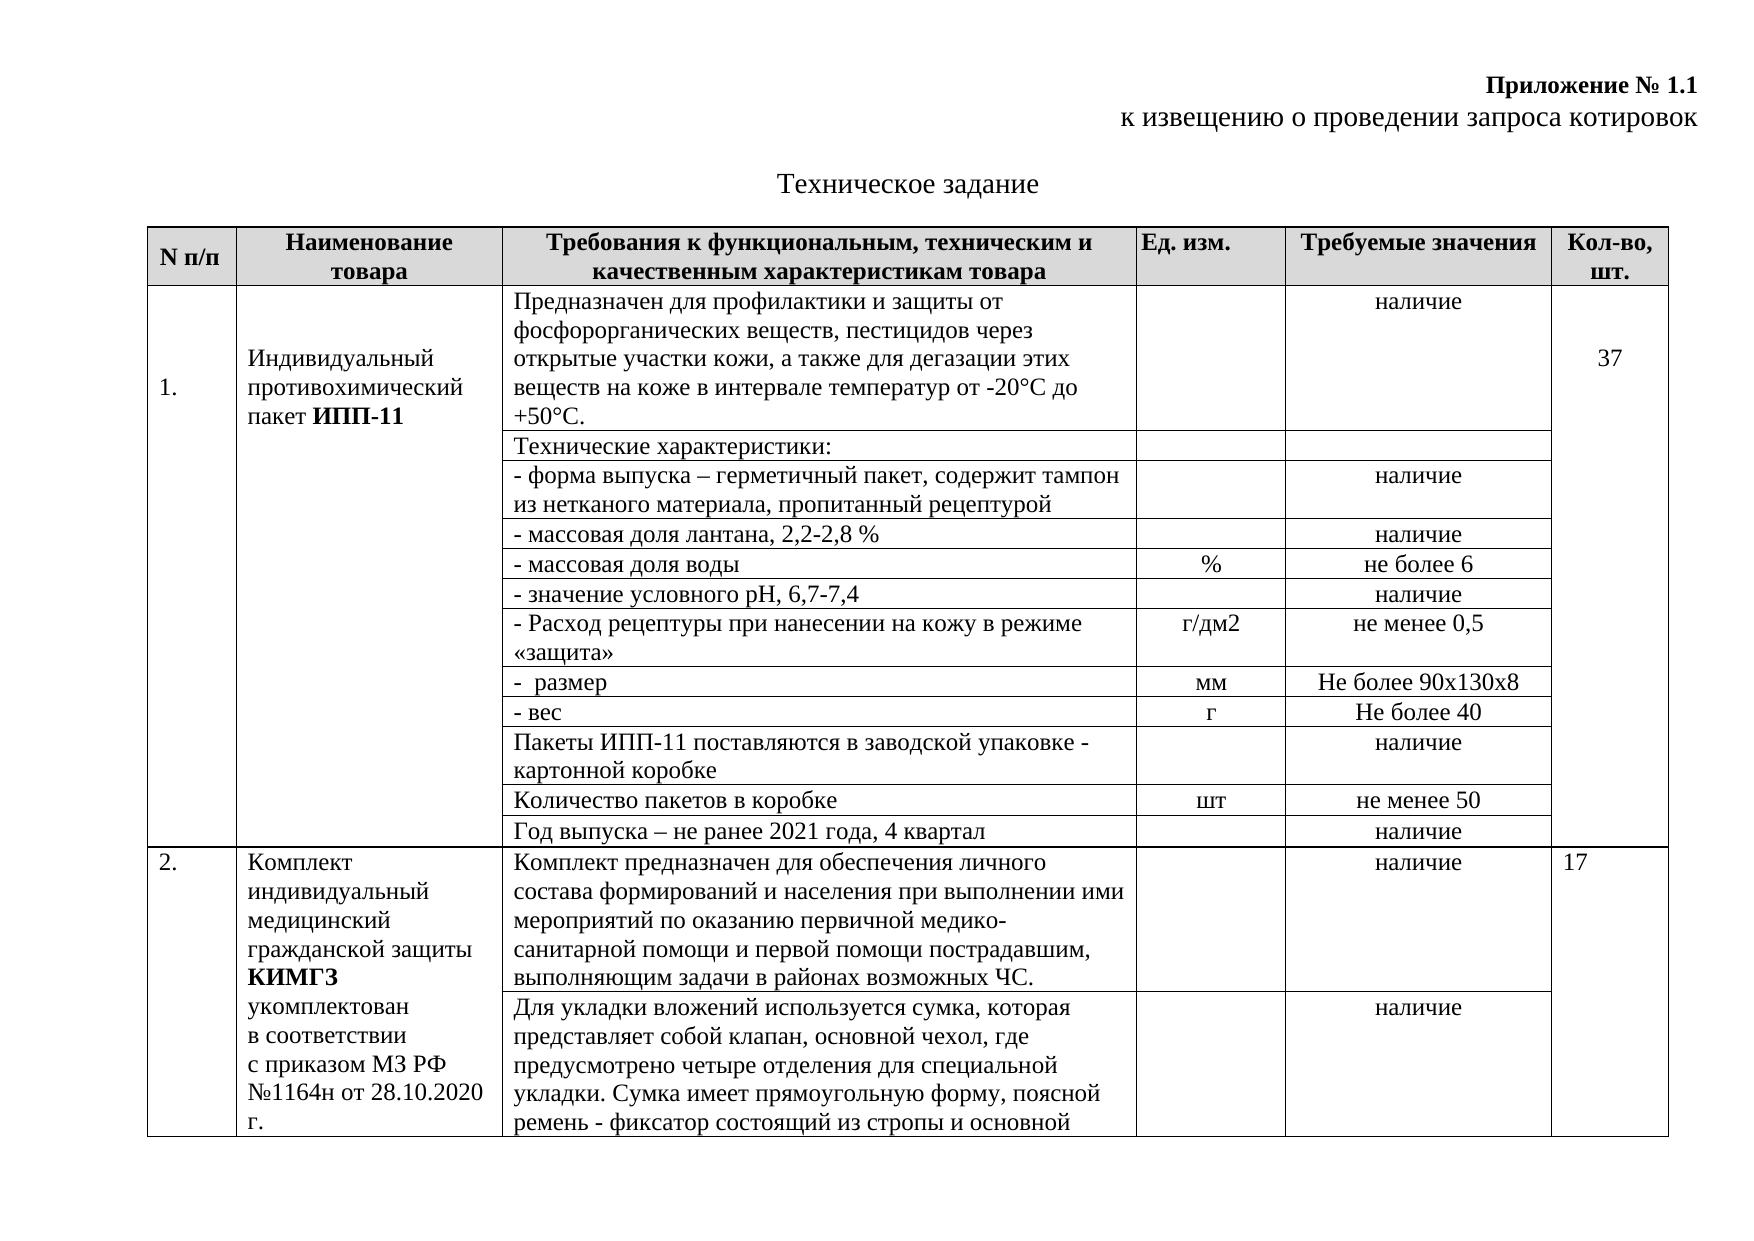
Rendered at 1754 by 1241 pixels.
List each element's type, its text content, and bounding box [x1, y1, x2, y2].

table_cell [1286, 431, 1551, 459]
table_cell 2. [148, 848, 236, 1136]
table_cell [1137, 519, 1285, 548]
subtitle Приложение № 1.1 [118, 71, 1698, 99]
table_cell [1137, 579, 1285, 607]
table_cell наличие [1286, 286, 1551, 430]
table_cell Комплект индивидуальный медицинский гражданской защиты КИМГЗ укомплектован в соответствии с приказом МЗ РФ №1164н от 28.10.2020 г. [237, 848, 502, 1136]
table_cell не более 6 [1286, 549, 1551, 578]
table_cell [503, 992, 1136, 1136]
table_cell Не более 40 [1286, 697, 1551, 726]
table_cell наличие [1286, 461, 1551, 518]
table_cell Индивидуальный противохимический пакет ИПП-11 [237, 286, 502, 846]
table_header Наименование товара [237, 228, 502, 285]
table_cell [1137, 286, 1285, 430]
table_cell наличие [1286, 992, 1551, 1136]
table_cell Год выпуска – не ранее 2021 года, 4 квартал [503, 816, 1136, 846]
table_cell - размер [503, 667, 1136, 696]
table_cell шт [1137, 785, 1285, 815]
table_cell 17 [1552, 848, 1668, 1136]
table_cell наличие [1286, 727, 1551, 784]
table_cell - массовая доля лантана, 2,2-2,8 % [503, 519, 1136, 548]
table_cell Не более 90х130х8 [1286, 667, 1551, 696]
table_cell наличие [1286, 519, 1551, 548]
table_cell Пакеты ИПП-11 поставляются в заводской упаковке - картонной коробке [503, 727, 1136, 784]
table_cell [1137, 992, 1285, 1136]
table_cell Количество пакетов в коробке [503, 785, 1136, 815]
table_cell [1137, 727, 1285, 784]
table_header Требуемые значения [1286, 228, 1551, 285]
table_cell наличие [1286, 848, 1551, 991]
table_cell - массовая доля воды [503, 549, 1136, 578]
table_cell наличие [1286, 816, 1551, 846]
table_cell [1137, 461, 1285, 518]
table_cell Предназначен для профилактики и защиты от фосфорорганических веществ, пестицидов через открытые участки кожи, а также для дегазации этих веществ на коже в интервале температур от -20°C до +50°C. [503, 286, 1136, 430]
table_cell - вес [503, 697, 1136, 726]
table_cell 1. [148, 286, 236, 846]
table_cell Комплект предназначен для обеспечения личного состава формирований и населения при выполнении ими мероприятий по оказанию первичной медико-санитарной помощи и первой помощи пострадавшим, выполняющим задачи в районах возможных ЧС. [503, 848, 1136, 991]
table_cell - Расход рецептуры при нанесении на кожу в режиме «защита» [503, 609, 1136, 666]
table_cell мм [1137, 667, 1285, 696]
table_cell не менее 0,5 [1286, 609, 1551, 666]
table_cell наличие [1286, 579, 1551, 607]
table_header Требования к функциональным, техническим и качественным характеристикам товара [503, 228, 1136, 285]
text к извещению о проведении запроса котировок [989, 99, 1698, 133]
table_header Кол-во, шт. [1552, 228, 1668, 285]
table_cell % [1137, 549, 1285, 578]
table_cell [1137, 816, 1285, 846]
table_cell [1137, 848, 1285, 991]
table_cell г [1137, 697, 1285, 726]
table_cell - форма выпуска – герметичный пакет, содержит тампон из нетканого материала, пропитанный рецептурой [503, 461, 1136, 518]
text Техническое задание [118, 166, 1698, 200]
table_cell 37 [1552, 286, 1668, 846]
table_cell Технические характеристики: [503, 431, 1136, 459]
table_header Ед. изм. [1137, 228, 1285, 285]
table_cell г/дм2 [1137, 609, 1285, 666]
table_cell [1137, 431, 1285, 459]
table_header N п/п [148, 228, 236, 285]
table_cell - значение условного рН, 6,7-7,4 [503, 579, 1136, 607]
table_cell не менее 50 [1286, 785, 1551, 815]
